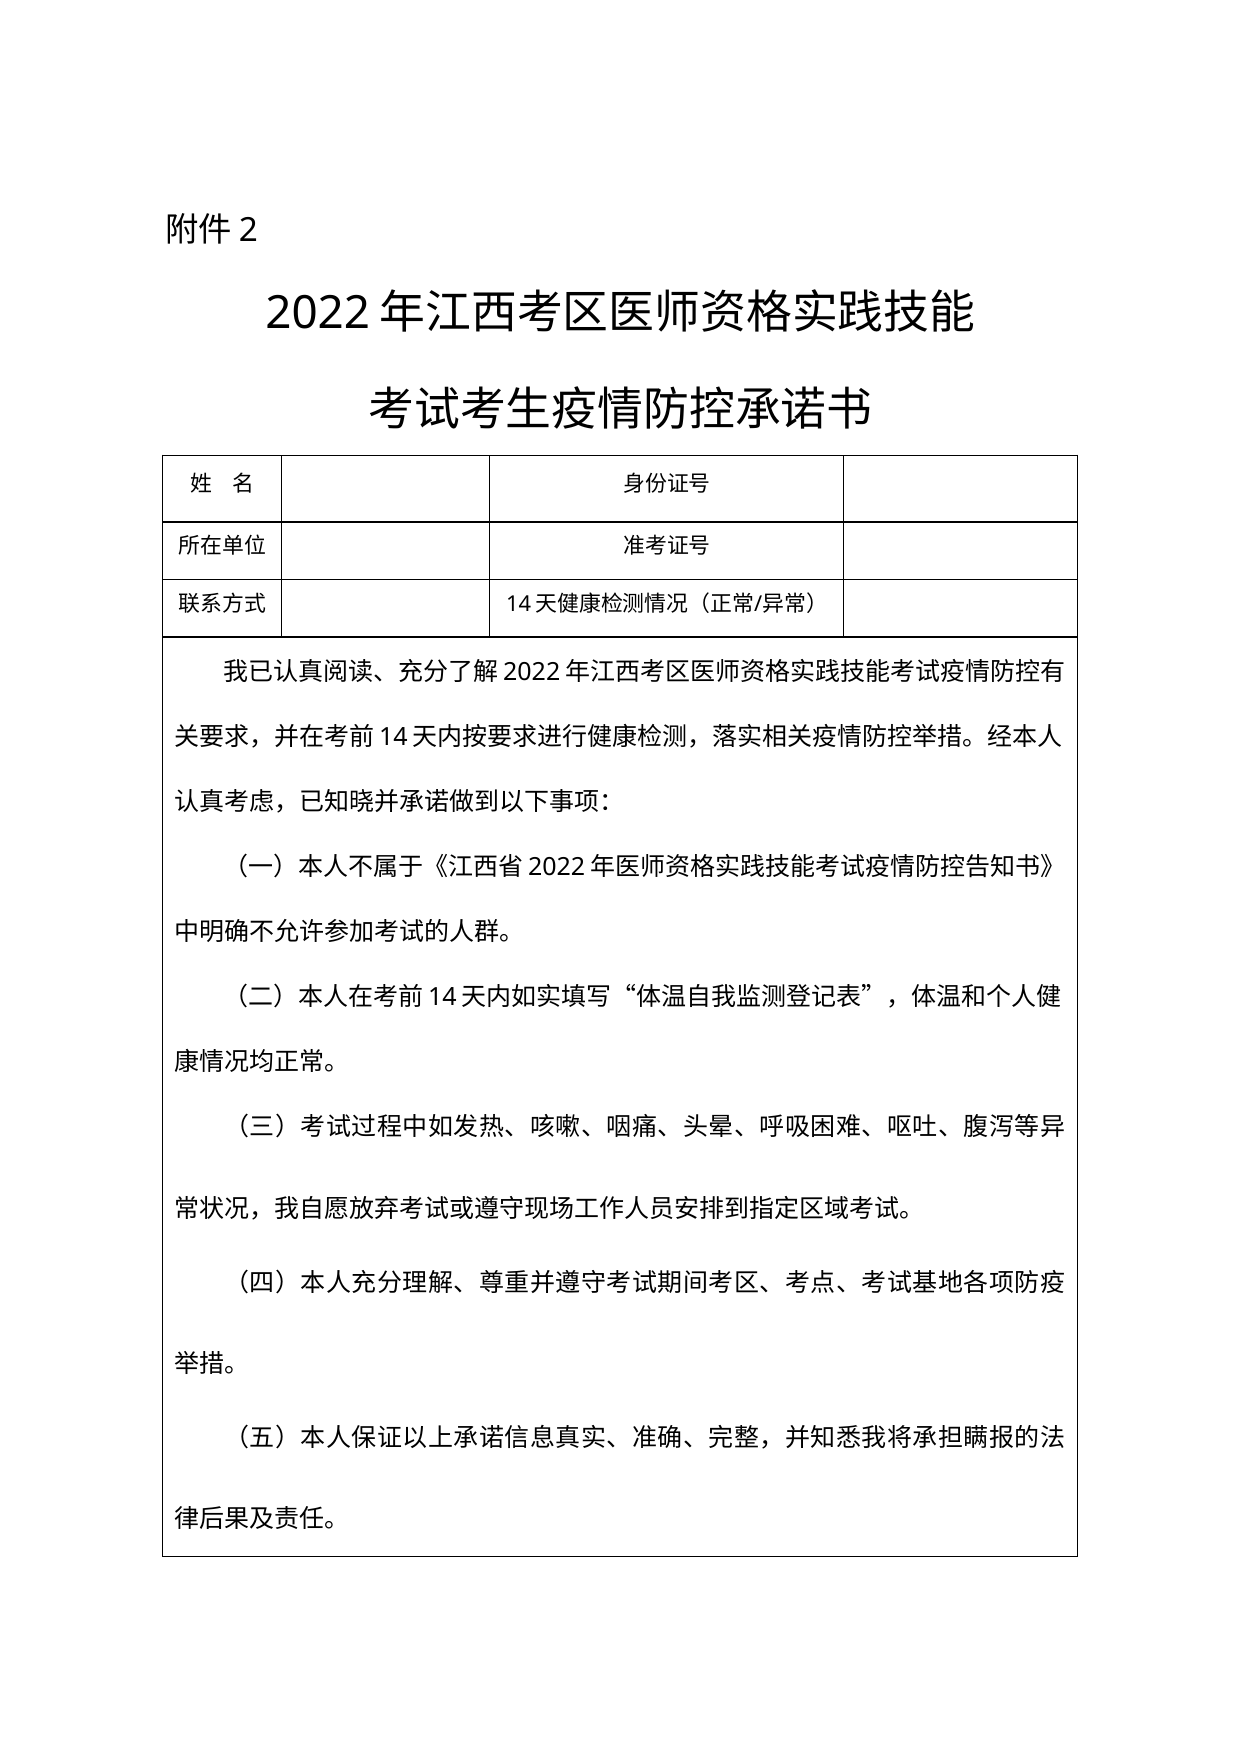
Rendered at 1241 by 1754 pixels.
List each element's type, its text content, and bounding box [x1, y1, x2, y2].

table_header 姓 名 [163, 456, 281, 521]
table_cell 所在单位 [163, 523, 281, 579]
table_header 身份证号 [490, 456, 843, 521]
table_cell [844, 523, 1077, 579]
table_cell 联系方式 [163, 580, 281, 636]
text 考试考生疫情防控承诺书 [165, 357, 1075, 454]
text 2022年江西考区医师资格实践技能 [165, 259, 1075, 357]
table_header [282, 456, 489, 521]
table_cell 我已认真阅读、充分了解2022年江西考区医师资格实践技能考试疫情防控有关要求，并在考前14天内按要求进行健康检测，落实相关疫情防控举措。经本人认真考虑，已知晓并承诺做到以下事项： （一）本人不属于《江西省2022年医师资格实践技能考试疫情防控告知书》中明确不允许参加考试的人群。 （二）本人在考前14天内如实填写“体温自我监测登记表”，体温和个人健康情况均正常。 （三）考试过程中如发热、咳嗽、咽痛、头晕、呼吸困难、呕吐、腹泻等异常状况，我自愿放弃考试或遵守现场工作人员安排到指定区域考试。 （四）本人充分理解、尊重并遵守考试期间考区、考点、考试基地各项防疫举措。 （五）本人保证以上承诺信息真实、准确、完整，并知悉我将承担瞒报的法律后果及责任。 [163, 638, 1077, 1556]
table_cell [282, 523, 489, 579]
table_header [844, 456, 1077, 521]
table_cell [844, 580, 1077, 636]
text 附件2 [165, 194, 1075, 259]
table_cell [282, 580, 489, 636]
table_cell 准考证号 [490, 523, 843, 579]
table_cell 14天健康检测情况（正常/异常） [490, 580, 843, 636]
